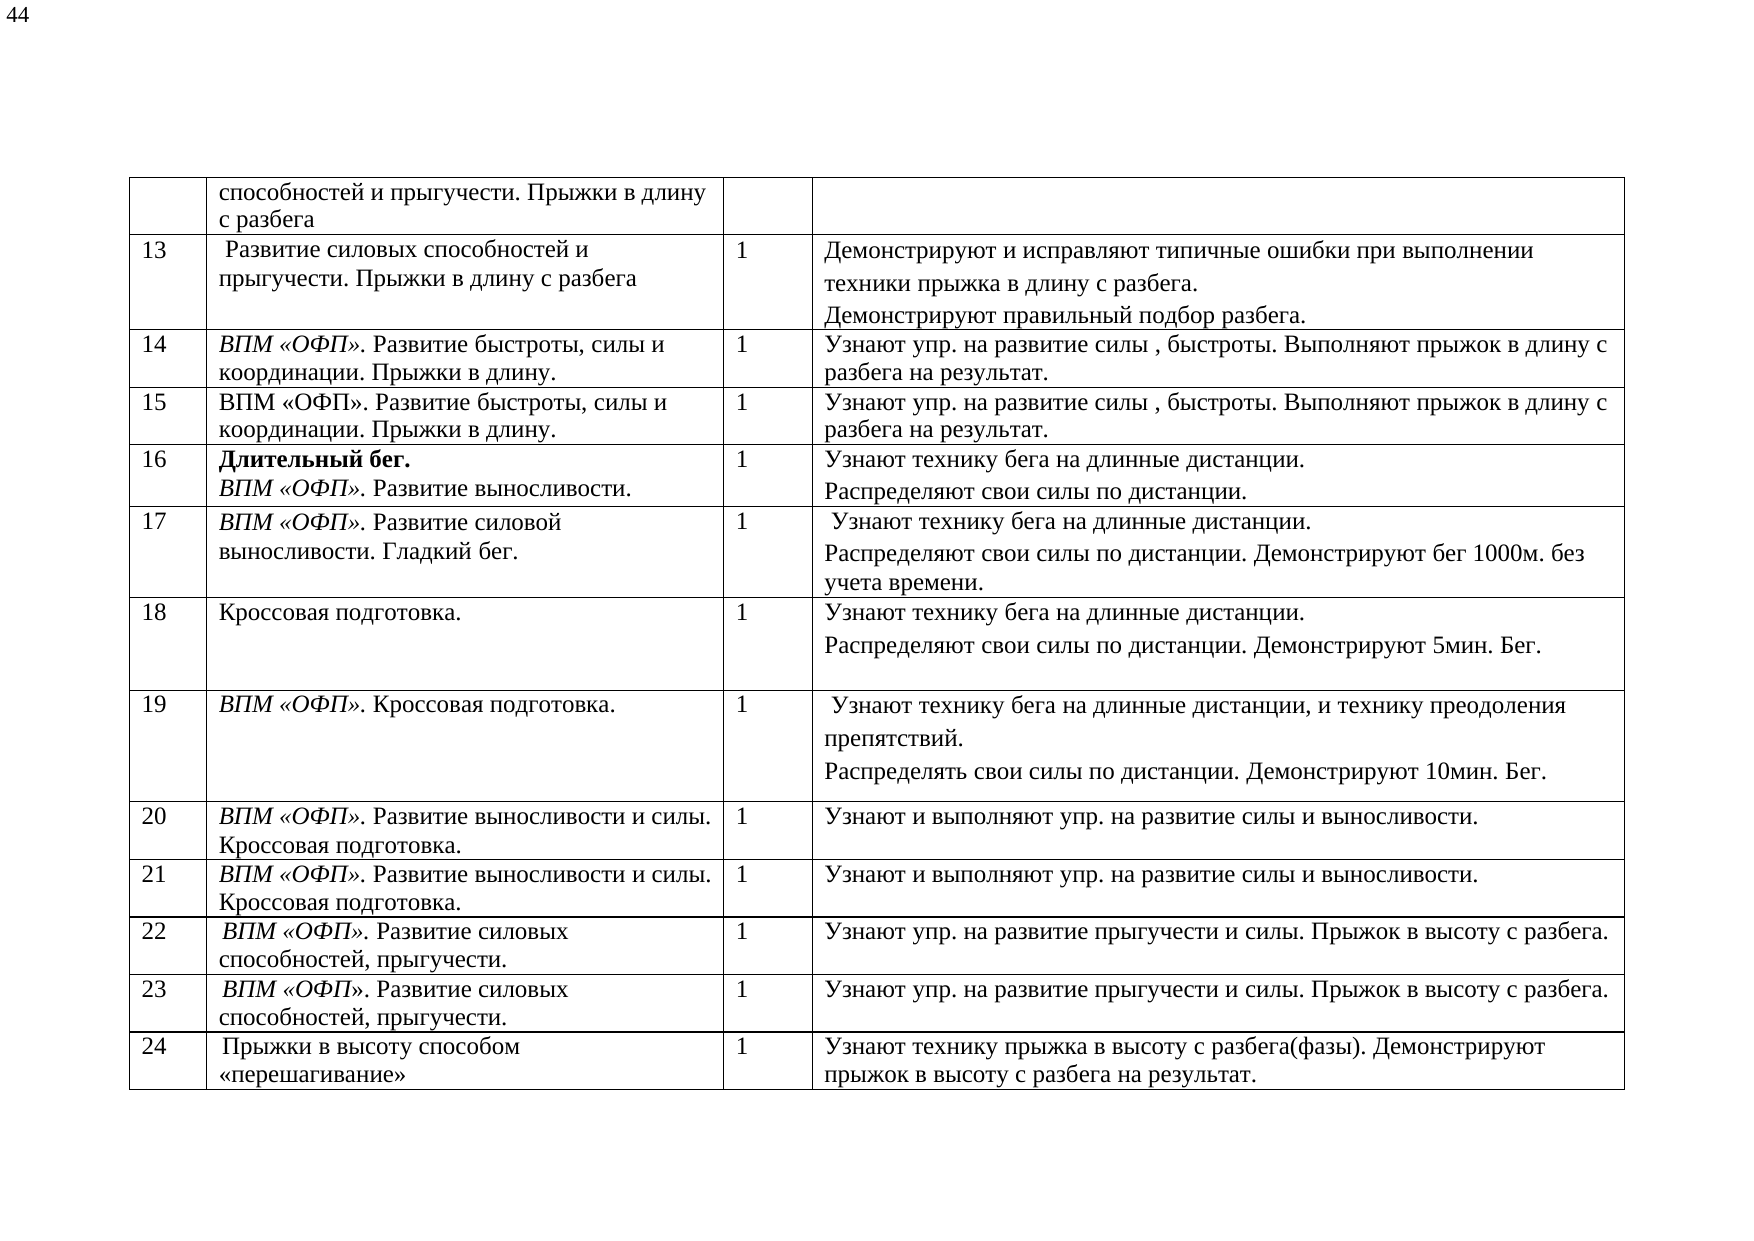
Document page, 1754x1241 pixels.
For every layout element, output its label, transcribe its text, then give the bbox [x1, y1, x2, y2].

table_header способностей и прыгучести. Прыжки в длину с разбега [207, 178, 723, 234]
table_cell Узнают упр. на развитие силы , быстроты. Выполняют прыжок в длину с разбега на результат. [813, 330, 1624, 387]
table_cell 1 [724, 860, 812, 916]
table_cell 1 [724, 388, 812, 444]
table_cell 21 [130, 860, 206, 916]
table_cell ВПМ «ОФП». Развитие быстроты, силы и координации. Прыжки в длину. [207, 388, 723, 444]
table_cell 19 [130, 691, 206, 801]
table_cell 16 [130, 445, 206, 506]
table_cell Узнают технику прыжка в высоту с разбега(фазы). Демонстрируют прыжок в высоту с разбега на результат. [813, 1033, 1624, 1089]
table_cell Кроссовая подготовка. [207, 598, 723, 689]
table_header [130, 178, 206, 234]
table_cell 1 [724, 445, 812, 506]
table_cell 1 [724, 691, 812, 801]
table_cell 1 [724, 235, 812, 329]
table_header [724, 178, 812, 234]
table_cell ВПМ «ОФП». Развитие быстроты, силы и координации. Прыжки в длину. [207, 330, 723, 387]
table_cell ВПМ «ОФП». Развитие силовых способностей, прыгучести. [207, 975, 723, 1031]
table_cell 1 [724, 1033, 812, 1089]
table_cell Узнают упр. на развитие прыгучести и силы. Прыжок в высоту с разбега. [813, 918, 1624, 974]
table_cell 1 [724, 330, 812, 387]
table_cell 1 [724, 598, 812, 689]
table_cell ВПМ «ОФП». Развитие выносливости и силы. Кроссовая подготовка. [207, 860, 723, 916]
table_cell 13 [130, 235, 206, 329]
table_header [813, 178, 1624, 234]
table_cell Узнают технику бега на длинные дистанции. Распределяют свои силы по дистанции. Демонстрируют бег 1000м. без учета времени. [813, 507, 1624, 597]
table_cell ВПМ «ОФП». Развитие силовых способностей, прыгучести. [207, 918, 723, 974]
table_cell 1 [724, 918, 812, 974]
table_cell Узнают упр. на развитие прыгучести и силы. Прыжок в высоту с разбега. [813, 975, 1624, 1031]
table_cell Развитие силовых способностей и прыгучести. Прыжки в длину с разбега [207, 235, 723, 329]
table_cell 1 [724, 975, 812, 1031]
table_cell Узнают упр. на развитие силы , быстроты. Выполняют прыжок в длину с разбега на результат. [813, 388, 1624, 444]
table_cell Узнают технику бега на длинные дистанции, и технику преодоления препятствий. Распределять свои силы по дистанции. Демонстрируют 10мин. Бег. [813, 691, 1624, 801]
table_cell Узнают и выполняют упр. на развитие силы и выносливости. [813, 860, 1624, 916]
table_cell 1 [724, 802, 812, 859]
table_cell 17 [130, 507, 206, 597]
table_cell Длительный бег. ВПМ «ОФП». Развитие выносливости. [207, 445, 723, 506]
table_cell Узнают и выполняют упр. на развитие силы и выносливости. [813, 802, 1624, 859]
table_cell Демонстрируют и исправляют типичные ошибки при выполнении техники прыжка в длину с разбега. Демонстрируют правильный подбор разбега. [813, 235, 1624, 329]
table_cell 22 [130, 918, 206, 974]
table_cell ВПМ «ОФП». Развитие силовой выносливости. Гладкий бег. [207, 507, 723, 597]
table_cell ВПМ «ОФП». Кроссовая подготовка. [207, 691, 723, 801]
table_cell 23 [130, 975, 206, 1031]
table_cell 24 [130, 1033, 206, 1089]
table_cell 14 [130, 330, 206, 387]
table_cell Прыжки в высоту способом «перешагивание» [207, 1033, 723, 1089]
table_cell 15 [130, 388, 206, 444]
table_cell Узнают технику бега на длинные дистанции. Распределяют свои силы по дистанции. Демонстрируют 5мин. Бег. [813, 598, 1624, 689]
table_cell 18 [130, 598, 206, 689]
table_cell ВПМ «ОФП». Развитие выносливости и силы. Кроссовая подготовка. [207, 802, 723, 859]
table_cell Узнают технику бега на длинные дистанции. Распределяют свои силы по дистанции. [813, 445, 1624, 506]
table_cell 1 [724, 507, 812, 597]
table_cell 20 [130, 802, 206, 859]
